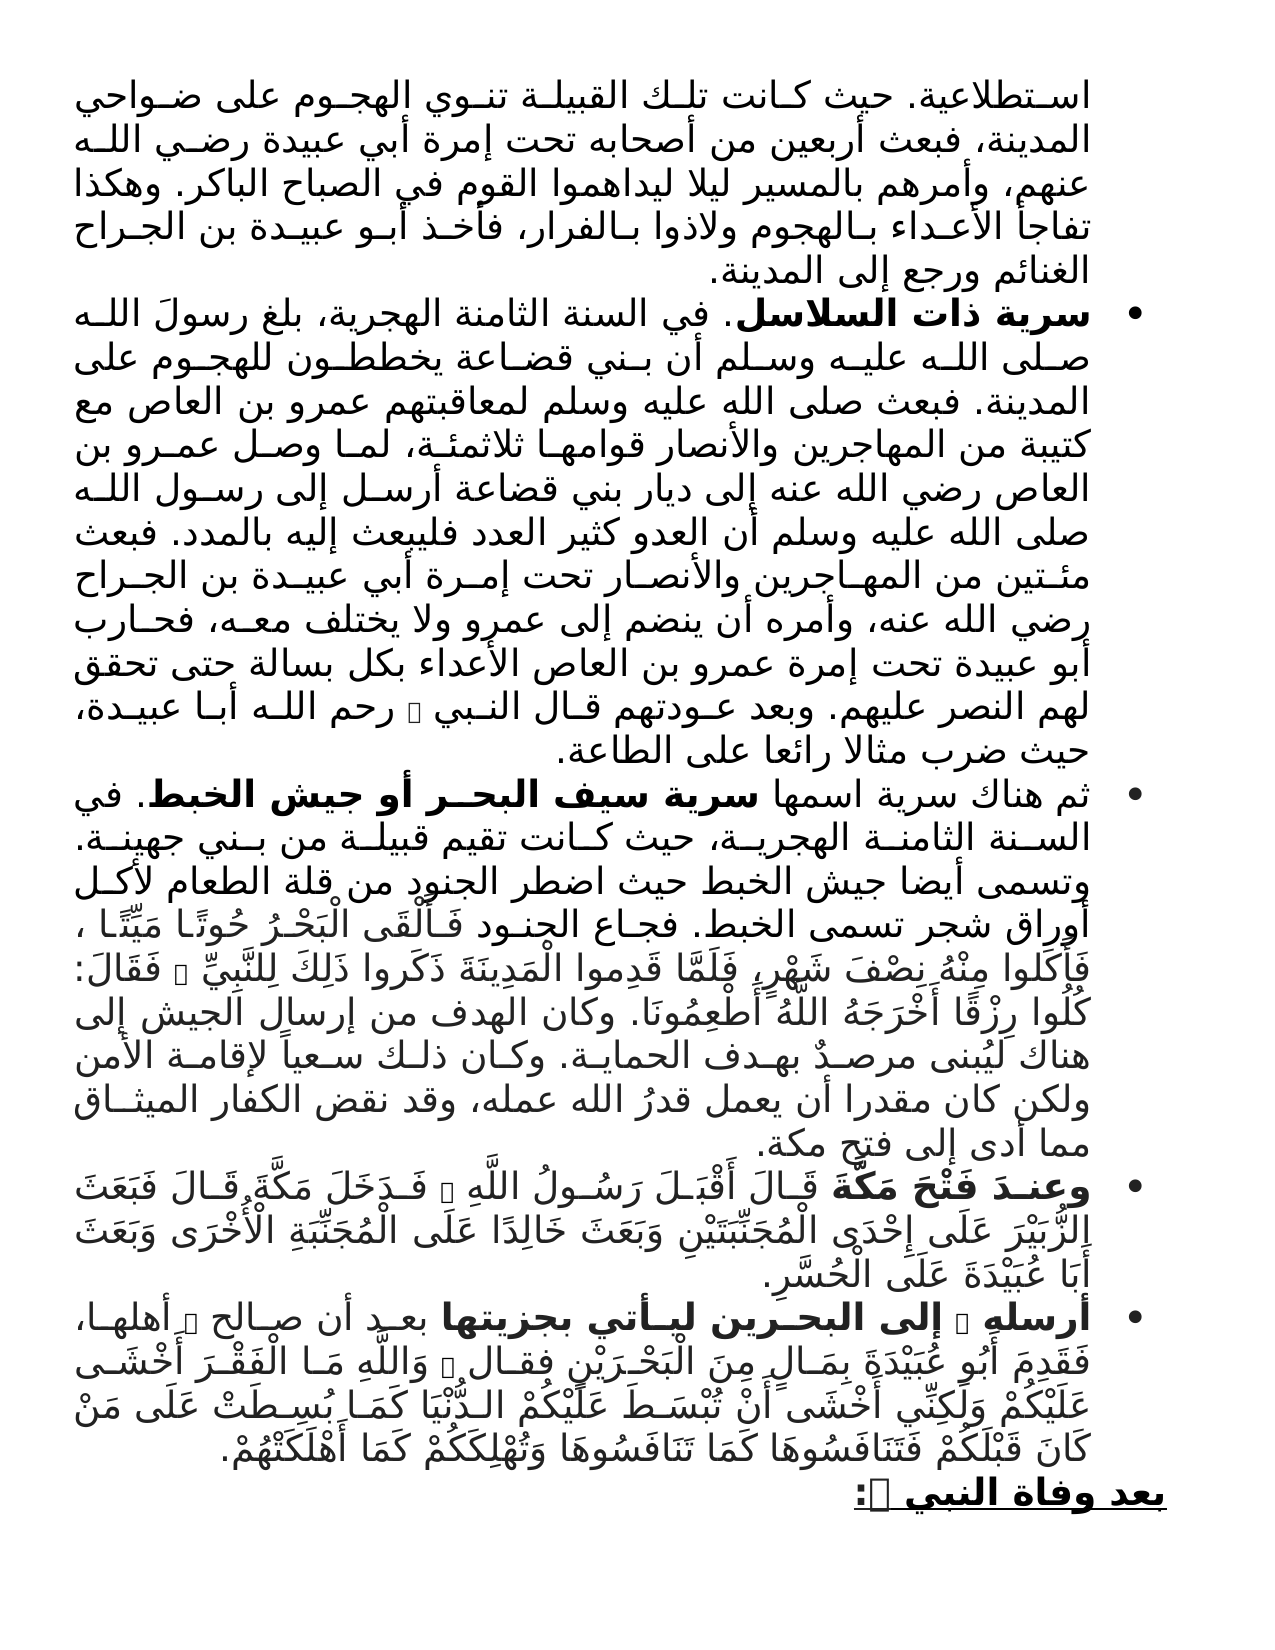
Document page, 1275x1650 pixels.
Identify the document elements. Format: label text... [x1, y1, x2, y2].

list ثم هناك سرية اسمها سرية سيف البحر أو جيش الخبط. في السنة الثامنة الهجرية، حيث كانت تقيم قبيلة من بني جهينة. وتسمى أيضا جيش الخبط حيث اضطر الجنود من قلة الطعام لأكل أوراق شجر تسمى الخبط. فجاع الجنود فَأَلْقَى الْبَحْرُ حُوتًا مَيِّتًا ، فَأَكَلوا مِنْهُ نِصْفَ شَهْرٍ، فَلَمَّا قَدِموا الْمَدِينَةَ ذَكَروا ذَلِكَ لِلنَّبِيِّ فَقَالَ: كُلُوا رِزْقًا أَخْرَجَهُ اللَّهُ أَطْعِمُونَا. وكان الهدف من إرسال الجيش إلى هناك ليُبنى مرصدٌ بهدف الحماية. وكان ذلك سعياً لإقامة الأمن ولكن كان مقدرا أن يعمل قدرُ الله عمله، وقد نقض الكفار الميثاق مما أدى إلى فتح مكة. [74, 772, 1129, 1165]
list سرية ذات السلاسل. في السنة الثامنة الهجرية، بلغ رسولَ الله صلى الله عليه وسلم أن بني قضاعة يخططون للهجوم على المدينة. فبعث صلى الله عليه وسلم لمعاقبتهم عمرو بن العاص مع كتيبة من المهاجرين والأنصار قوامها ثلاثمئة، لما وصل عمرو بن العاص رضي الله عنه إلى ديار بني قضاعة أرسل إلى رسول الله صلى الله عليه وسلم أن العدو كثير العدد فليبعث إليه بالمدد. فبعث مئتين من المهاجرين والأنصار تحت إمرة أبي عبيدة بن الجراح رضي الله عنه، وأمره أن ينضم إلى عمرو ولا يختلف معه، فحارب أبو عبيدة تحت إمرة عمرو بن العاص الأعداء بكل بسالة حتى تحقق لهم النصر عليهم. وبعد عودتهم قال النبي رحم الله أبا عبيدة، حيث ضرب مثالا رائعا على الطاعة. [74, 292, 1129, 772]
text بعد وفاة النبي : [74, 1471, 1167, 1514]
list وعندَ فَتْحَ مَكَّةَ قَالَ أَقْبَلَ رَسُولُ اللَّهِ فَدَخَلَ مَكَّةَ قَالَ فَبَعَثَ الزُّبَيْرَ عَلَى إِحْدَى الْمُجَنِّبَتَيْنِ وَبَعَثَ خَالِدًا عَلَى الْمُجَنِّبَةِ الْأُخْرَى وَبَعَثَ أَبَا عُبَيْدَةَ عَلَى الْحُسَّرِ. [74, 1165, 1129, 1296]
list أرسله إلى البحرين ليأتي بجزيتها بعد أن صالح أهلها، فَقَدِمَ أَبُو عُبَيْدَةَ بِمَالٍ مِنَ الْبَحْرَيْنِ فقال وَاللَّهِ مَا الْفَقْرَ أَخْشَى عَلَيْكُمْ وَلَكِنِّي أَخْشَى أَنْ تُبْسَطَ عَلَيْكُمْ الدُّنْيَا كَمَا بُسِطَتْ عَلَى مَنْ كَانَ قَبْلَكُمْ فَتَنَافَسُوهَا كَمَا تَنَافَسُوهَا وَتُهْلِكَكُمْ كَمَا أَهْلَكَتْهُمْ. [74, 1296, 1129, 1471]
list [74, 74, 1129, 292]
